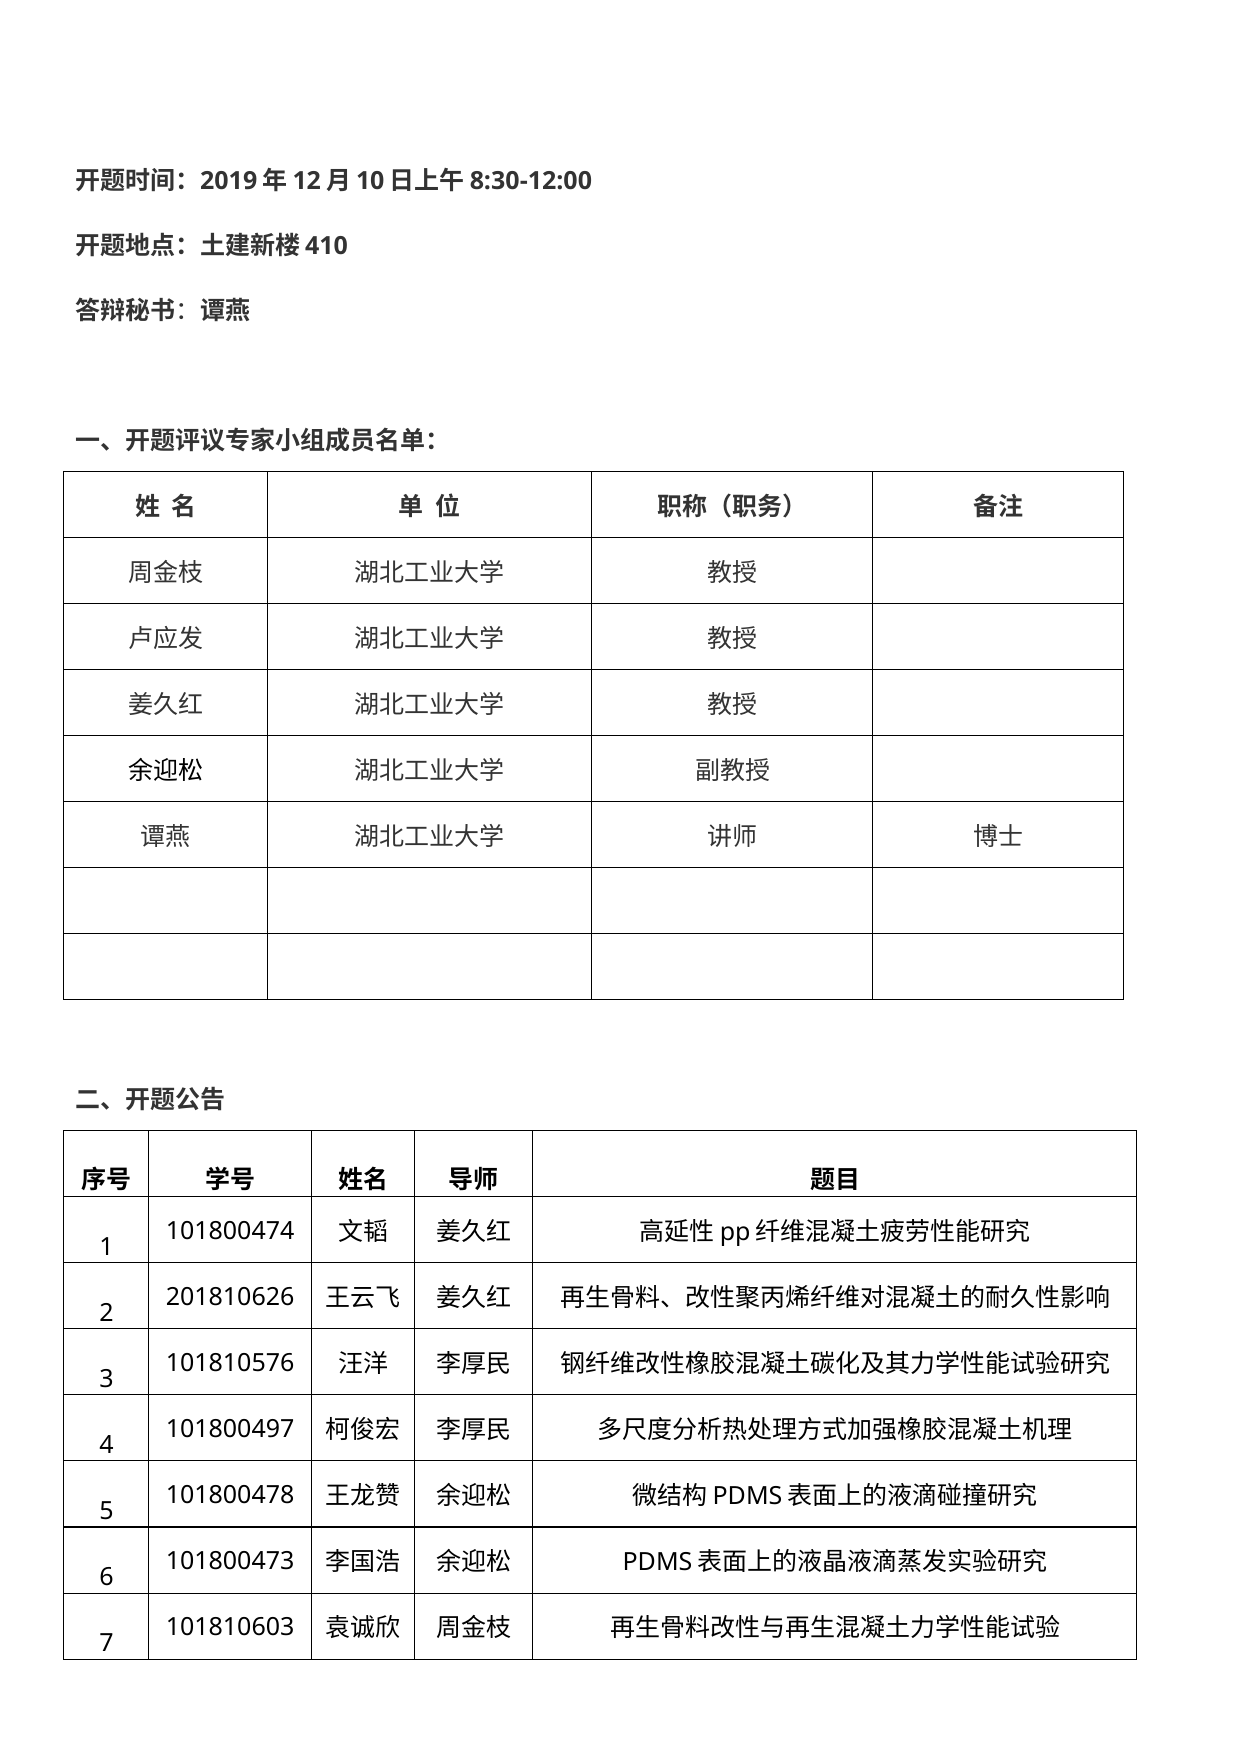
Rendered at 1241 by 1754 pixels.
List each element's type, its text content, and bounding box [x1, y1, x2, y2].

table_header 职称（职务） [592, 472, 872, 537]
table_cell 再生骨料、改性聚丙烯纤维对混凝土的耐久性影响 [533, 1263, 1136, 1328]
text 开题时间：2019年12月10日上午8:30-12:00 [75, 146, 1165, 211]
table_cell [873, 736, 1123, 801]
table_cell 101800478 [149, 1461, 311, 1526]
text 答辩秘书：谭燕 [75, 276, 1165, 341]
table_cell [873, 868, 1123, 933]
text 一、开题评议专家小组成员名单： [75, 406, 1165, 471]
table_header 题目 [533, 1131, 1136, 1196]
table_cell 5 [64, 1461, 148, 1526]
table_cell 101810603 [149, 1594, 311, 1658]
table_header 单 位 [268, 472, 591, 537]
table_cell 再生骨料改性与再生混凝土力学性能试验 [533, 1594, 1136, 1658]
table_cell 教授 [592, 538, 872, 603]
table_cell [873, 538, 1123, 603]
table_cell 湖北工业大学 [268, 736, 591, 801]
table_cell 余迎松 [415, 1528, 532, 1592]
table_cell 微结构PDMS表面上的液滴碰撞研究 [533, 1461, 1136, 1526]
table_header 姓名 [312, 1131, 414, 1196]
table_cell 6 [64, 1528, 148, 1592]
table_cell 讲师 [592, 802, 872, 867]
table_cell 4 [64, 1395, 148, 1460]
table_cell 余迎松 [415, 1461, 532, 1526]
table_cell 姜久红 [415, 1197, 532, 1262]
table_cell 博士 [873, 802, 1123, 867]
table_cell [873, 934, 1123, 999]
table_cell 副教授 [592, 736, 872, 801]
table_cell [873, 604, 1123, 669]
table_cell 周金枝 [415, 1594, 532, 1658]
table_cell [64, 868, 267, 933]
table_cell 文韬 [312, 1197, 414, 1262]
table_cell 李国浩 [312, 1528, 414, 1592]
table_cell 袁诚欣 [312, 1594, 414, 1658]
table_cell [873, 670, 1123, 735]
table_cell 101800497 [149, 1395, 311, 1460]
table_cell 谭燕 [64, 802, 267, 867]
table_cell 余迎松 [64, 736, 267, 801]
table_cell 101800473 [149, 1528, 311, 1592]
text 二、开题公告 [75, 1065, 1165, 1130]
text 开题地点：土建新楼410 [75, 211, 1165, 276]
table_cell 湖北工业大学 [268, 538, 591, 603]
table_header 学号 [149, 1131, 311, 1196]
table_cell 李厚民 [415, 1395, 532, 1460]
table_cell 1 [64, 1197, 148, 1262]
table_cell 姜久红 [64, 670, 267, 735]
table_cell 柯俊宏 [312, 1395, 414, 1460]
table_cell 教授 [592, 670, 872, 735]
table_cell PDMS表面上的液晶液滴蒸发实验研究 [533, 1528, 1136, 1592]
table_cell 王云飞 [312, 1263, 414, 1328]
table_cell 钢纤维改性橡胶混凝土碳化及其力学性能试验研究 [533, 1329, 1136, 1394]
table_header 导师 [415, 1131, 532, 1196]
table_cell 姜久红 [415, 1263, 532, 1328]
table_header 备注 [873, 472, 1123, 537]
table_cell 卢应发 [64, 604, 267, 669]
table_cell 湖北工业大学 [268, 670, 591, 735]
table_cell 教授 [592, 604, 872, 669]
table_cell [592, 868, 872, 933]
table_cell 湖北工业大学 [268, 604, 591, 669]
table_cell 周金枝 [64, 538, 267, 603]
table_cell [268, 868, 591, 933]
table_cell 李厚民 [415, 1329, 532, 1394]
table_cell 汪洋 [312, 1329, 414, 1394]
table_cell [592, 934, 872, 999]
table_cell [64, 934, 267, 999]
table_cell 101810576 [149, 1329, 311, 1394]
table_cell 3 [64, 1329, 148, 1394]
table_cell 2 [64, 1263, 148, 1328]
table_cell 7 [64, 1594, 148, 1658]
table_cell 高延性pp纤维混凝土疲劳性能研究 [533, 1197, 1136, 1262]
table_header 序号 [64, 1131, 148, 1196]
table_cell 101800474 [149, 1197, 311, 1262]
table_cell [268, 934, 591, 999]
table_cell 王龙赞 [312, 1461, 414, 1526]
table_cell 湖北工业大学 [268, 802, 591, 867]
table_header 姓 名 [64, 472, 267, 537]
table_cell 201810626 [149, 1263, 311, 1328]
table_cell 多尺度分析热处理方式加强橡胶混凝土机理 [533, 1395, 1136, 1460]
